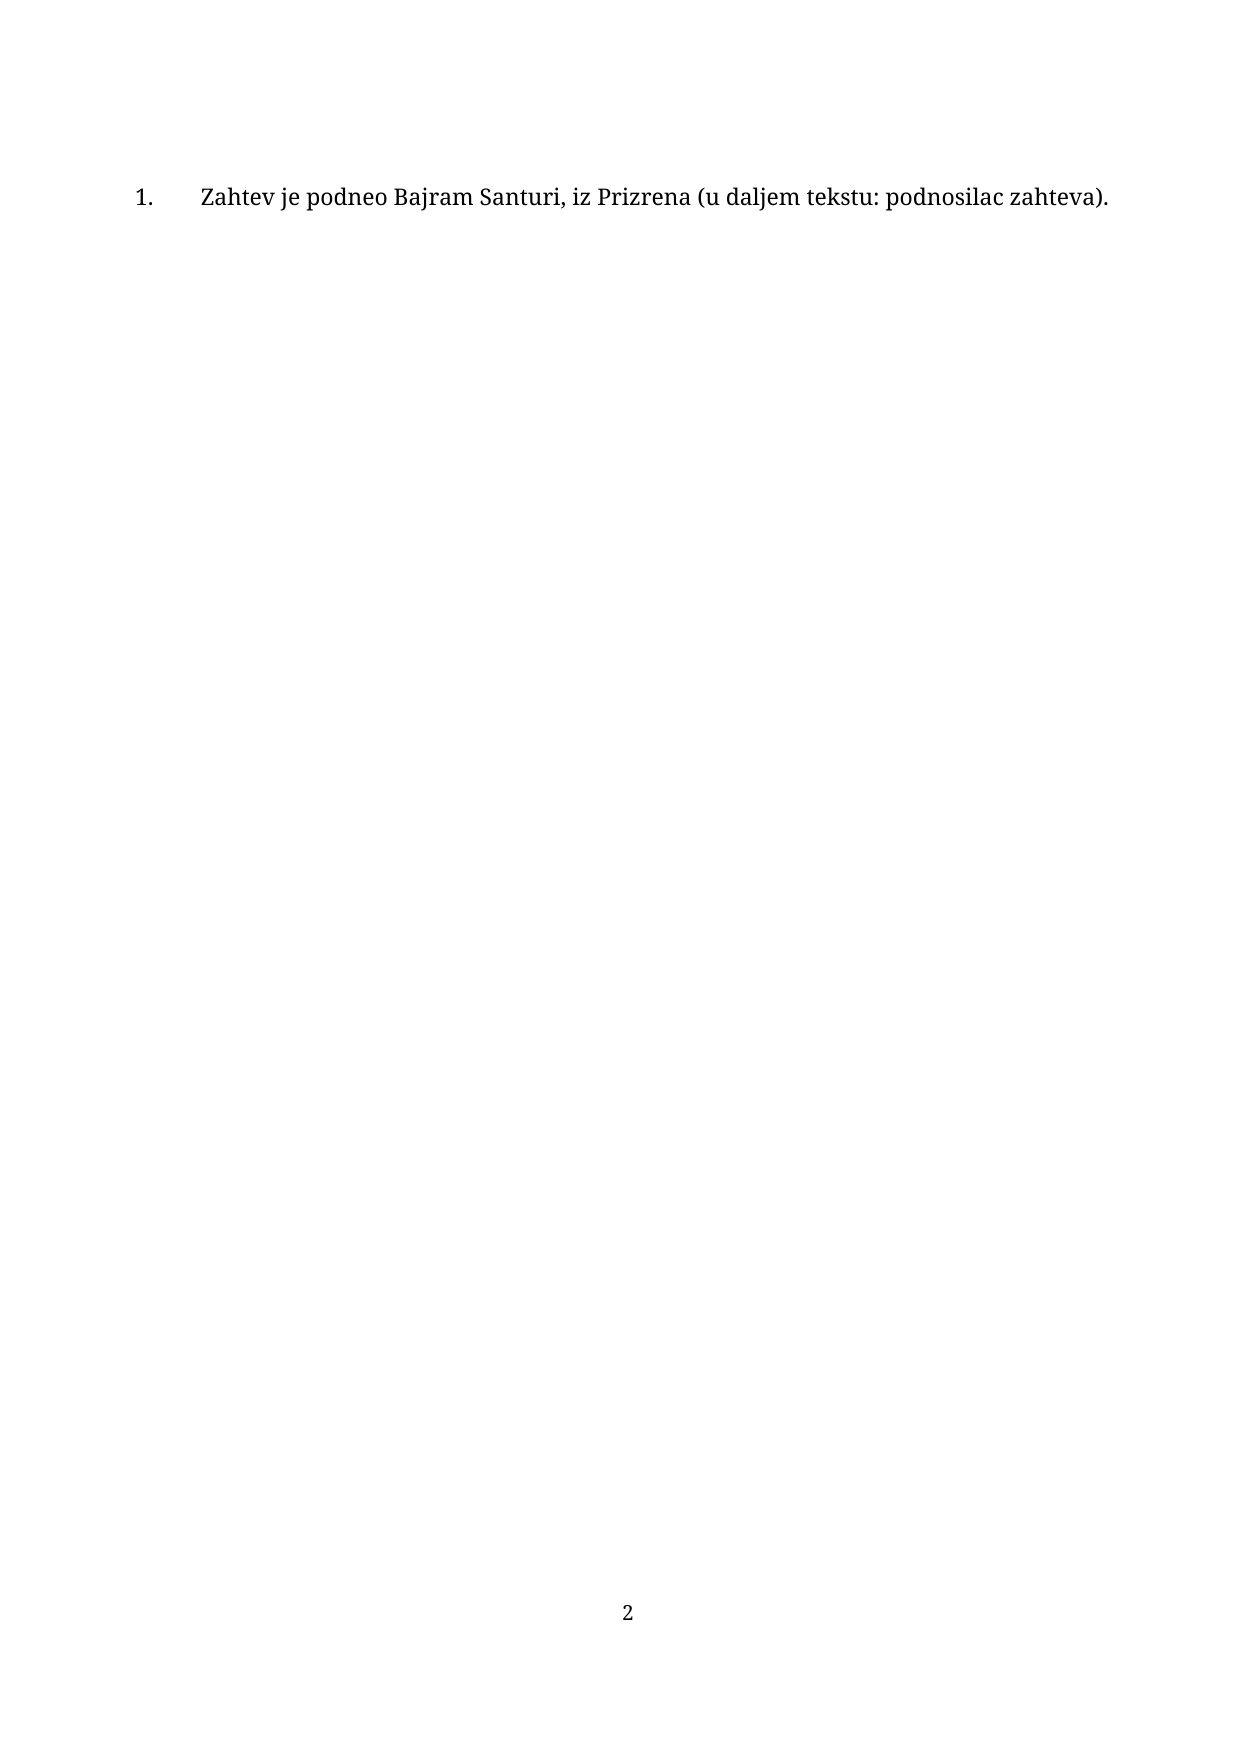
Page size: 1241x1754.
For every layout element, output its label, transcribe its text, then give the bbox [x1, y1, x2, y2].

list Zahtev je podneo Bajram Santuri, iz Prizrena (u daljem tekstu: podnosilac zahteva). [135, 181, 1120, 212]
